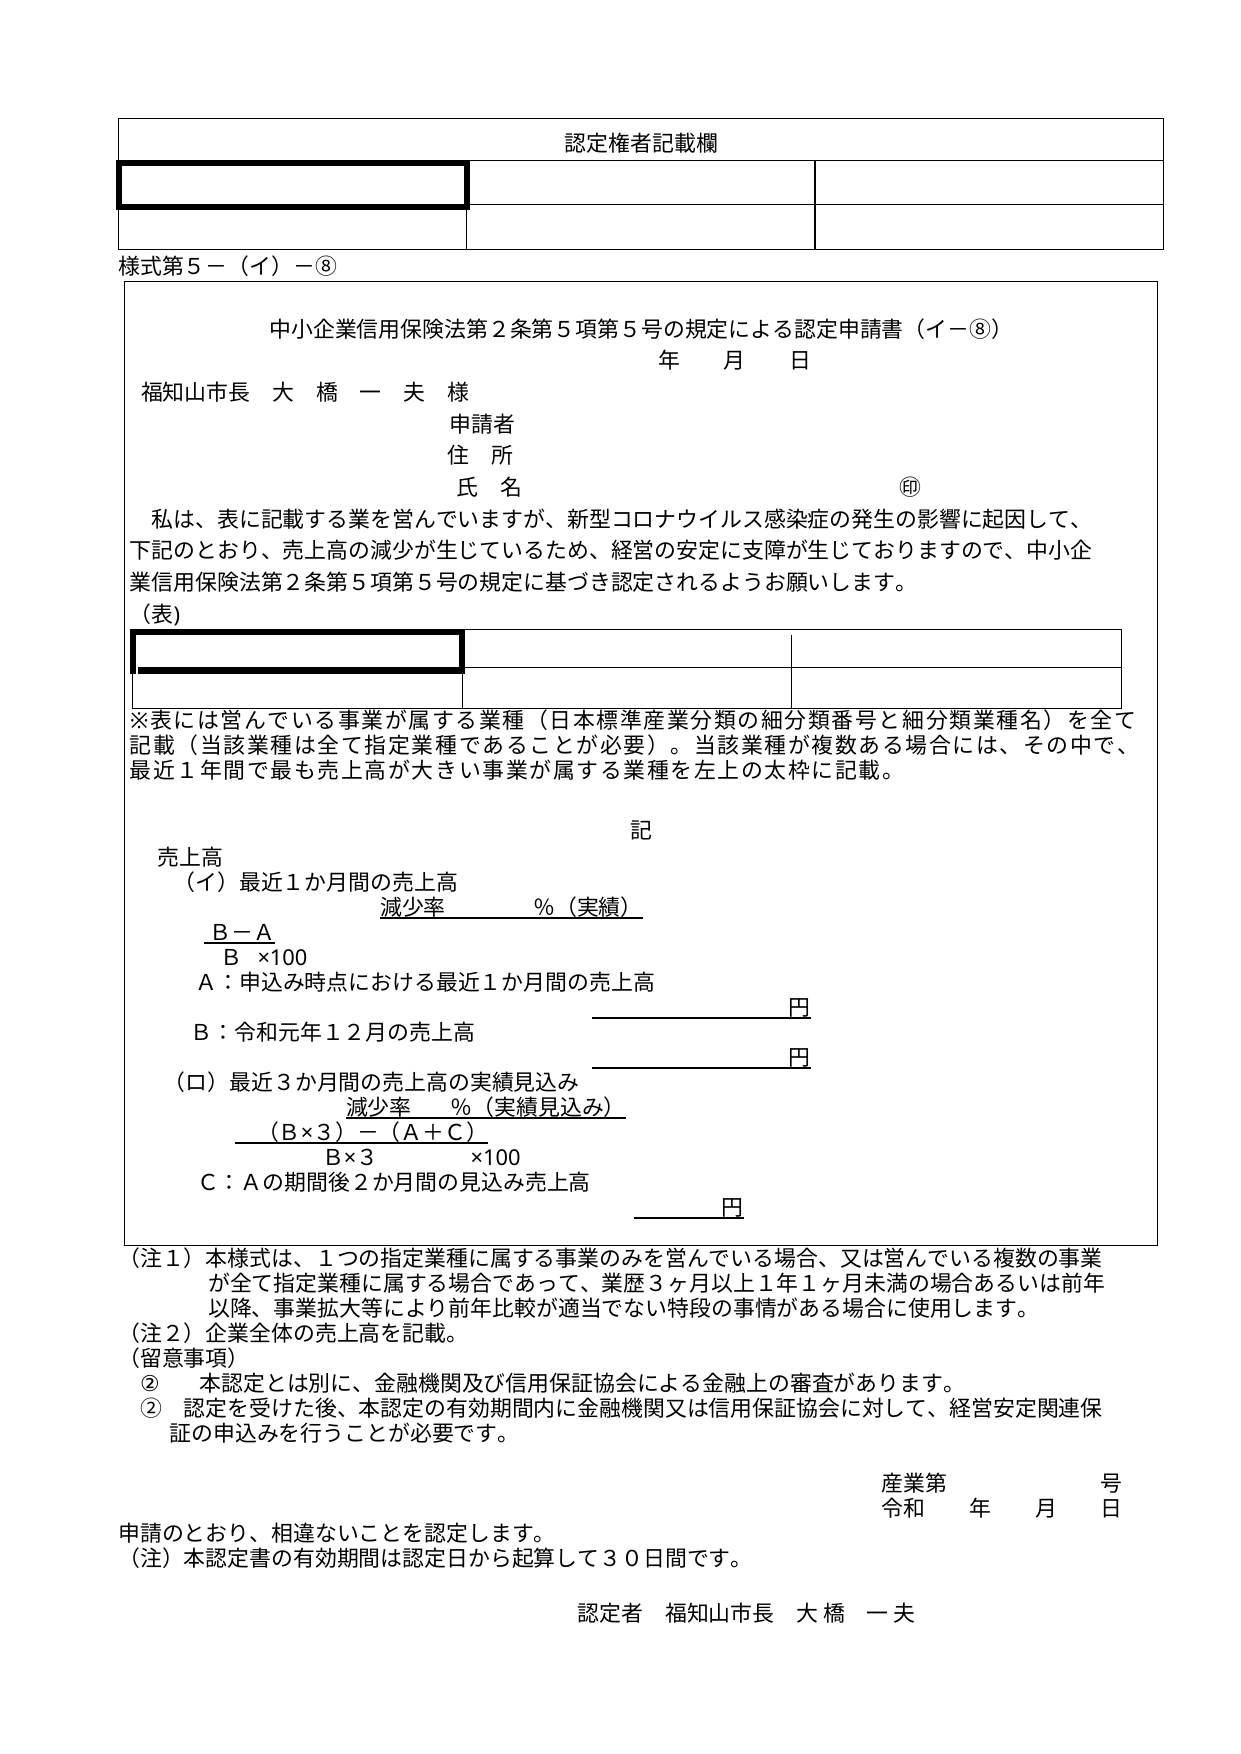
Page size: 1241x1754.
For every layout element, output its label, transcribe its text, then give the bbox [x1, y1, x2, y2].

text 産業第 号 [118, 1471, 1122, 1496]
text （注１）本様式は、１つの指定業種に属する事業のみを営んでいる場合、又は営んでいる複数の事業が全て指定業種に属する場合であって、業歴３ヶ月以上１年１ヶ月未満の場合あるいは前年以降、事業拡大等により前年比較が適当でない特段の事情がある場合に使用します。 [118, 1246, 1122, 1321]
text 認定者 福知山市長 大 橋 一 夫 [118, 1596, 1122, 1628]
table_cell [816, 205, 1163, 248]
text ② 認定を受けた後、本認定の有効期間内に金融機関又は信用保証協会に対して、経営安定関連保証の申込みを行うことが必要です。 [118, 1396, 1122, 1446]
text 申請のとおり、相違ないことを認定します。 [118, 1521, 1122, 1546]
text （留意事項） [118, 1346, 1122, 1371]
table_header 認定権者記載欄 [119, 119, 1163, 160]
table_header 中小企業信用保険法第２条第５項第５号の規定による認定申請書（イ－⑧） 年 月 日 福知山市長 大 橋 一 夫 様 申請者 住 所 氏 名 ㊞ 私は、表に記載する業を営んでいますが、新型コロナウイルス感染症の発生の影響に起因して、下記のとおり、売上高の減少が生じているため、経営の安定に支障が生じておりますので、中小企業信用保険法第２条第５項第５号の規定に基づき認定されるようお願いします。 （表) ※表には営んでいる事業が属する業種（日本標準産業分類の細分類番号と細分類業種名）を全て記載（当該業種は全て指定業種であることが必要）。当該業種が複数ある場合には、その中で、最近１年間で最も売上高が大きい事業が属する業種を左上の太枠に記載。 記 売上高 （イ）最近１か月間の売上高 減少率 ％（実績） Ｂ－Ａ Ｂ ×100 Ａ：申込み時点における最近１か月間の売上高 円 Ｂ：令和元年１２月の売上高 円 （ロ）最近３か月間の売上高の実績見込み 減少率 ％（実績見込み） （Ｂ×３）－（Ａ＋Ｃ） Ｂ×３ ×100 Ｃ：Ａの期間後２か月間の見込み売上高 円 [125, 282, 1157, 1245]
text （注２）企業全体の売上高を記載。 [118, 1321, 1122, 1346]
text 令和 年 月 日 [118, 1496, 1122, 1521]
table_cell [119, 210, 466, 248]
text 様式第５－（イ）－⑧ [118, 250, 1122, 281]
table_cell [122, 166, 464, 204]
table_cell [467, 205, 814, 248]
text （注）本認定書の有効期間は認定日から起算して３０日間です。 [118, 1546, 1122, 1571]
table_cell [470, 161, 814, 204]
table_cell [816, 161, 1163, 204]
list 本認定とは別に、金融機関及び信用保証協会による金融上の審査があります。 [140, 1371, 1122, 1396]
